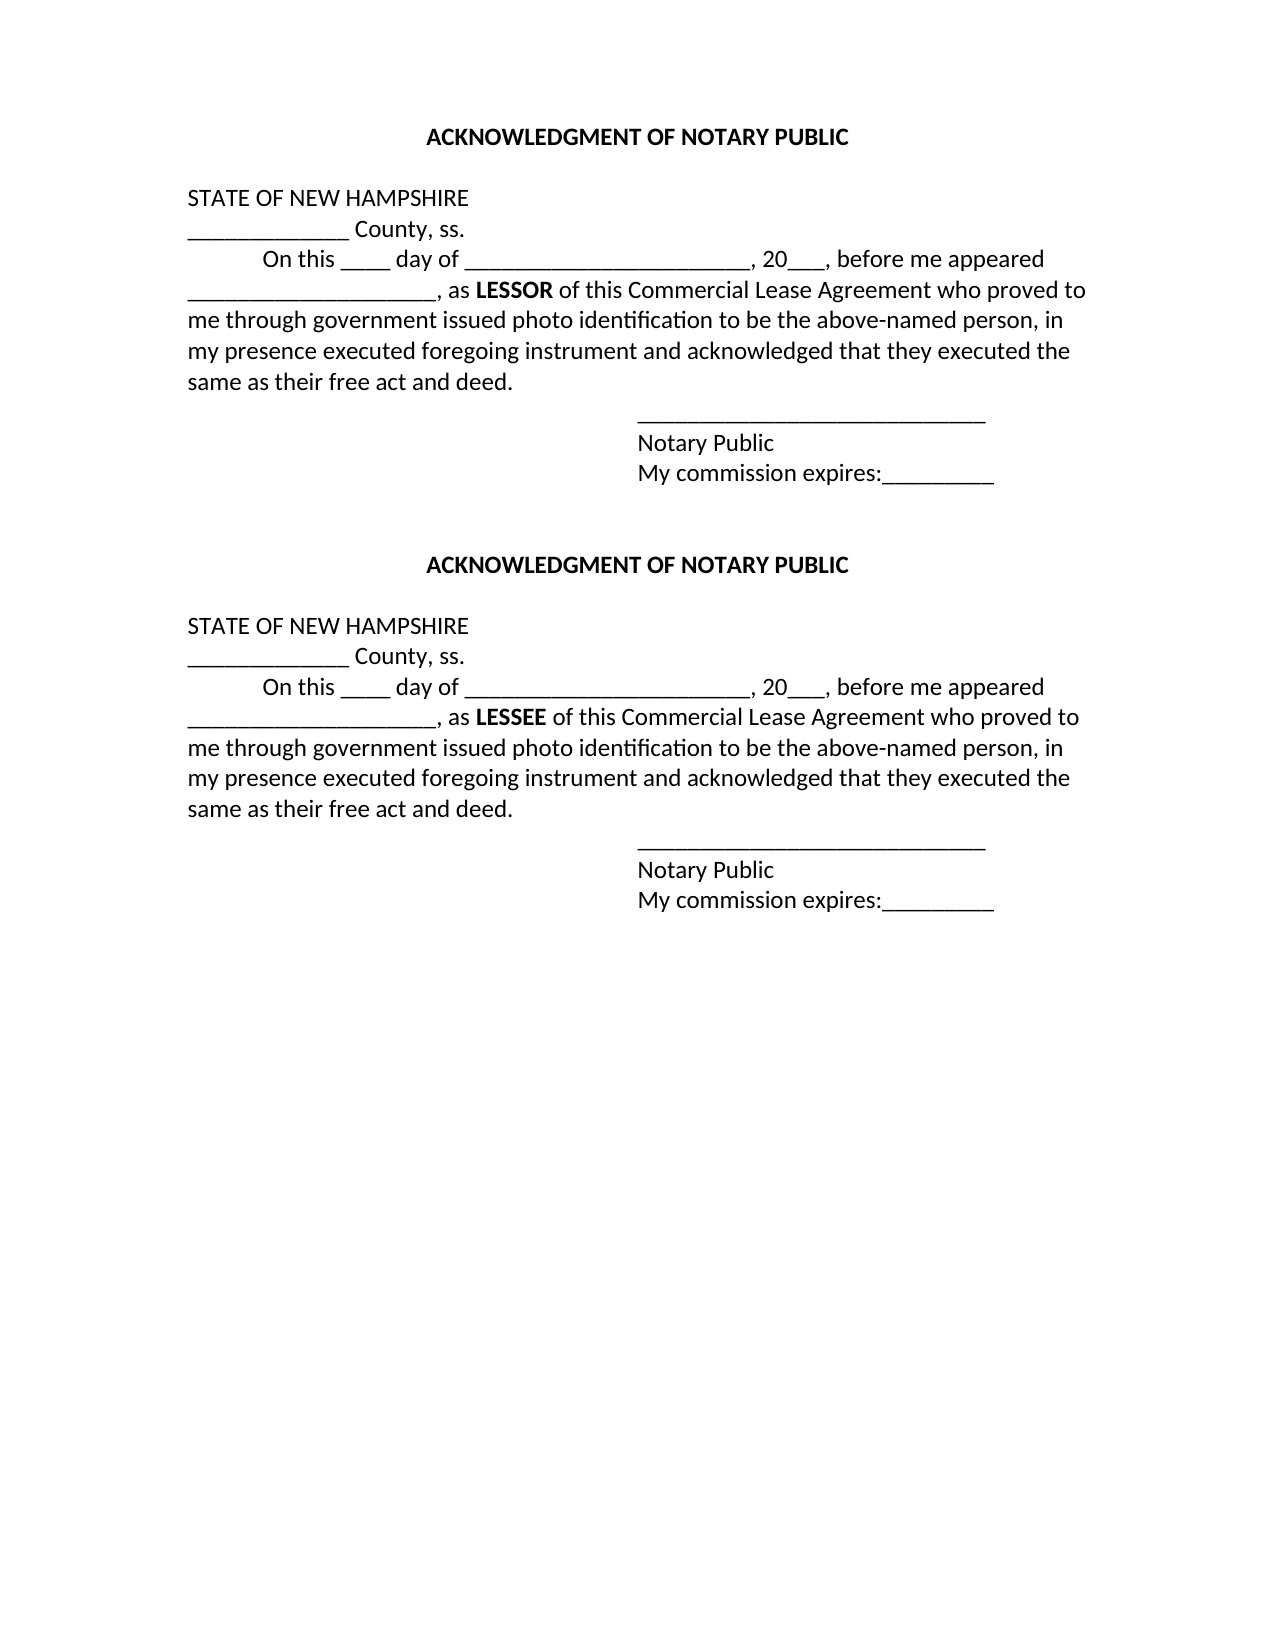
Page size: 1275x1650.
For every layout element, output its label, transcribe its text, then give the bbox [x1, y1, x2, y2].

text STATE OF NEW HAMPSHIRE [187, 182, 1087, 213]
text ____________________________ Notary Public My commission expires:_________ [187, 396, 1087, 488]
text _____________ County, ss. [187, 213, 1087, 243]
text _____________ County, ss. [187, 640, 1087, 671]
text ____________________________ Notary Public My commission expires:_________ [187, 823, 1087, 915]
text STATE OF NEW HAMPSHIRE [187, 610, 1087, 640]
text On this ____ day of _______________________, 20___, before me appeared ____________________, as LESSOR of this Commercial Lease Agreement who proved to me through government issued photo identification to be the above-named person, in my presence executed foregoing instrument and acknowledged that they executed the same as their free act and deed. [187, 243, 1087, 396]
text ACKNOWLEDGMENT OF NOTARY PUBLIC [187, 121, 1087, 152]
text ACKNOWLEDGMENT OF NOTARY PUBLIC [187, 549, 1087, 579]
text On this ____ day of _______________________, 20___, before me appeared ____________________, as LESSEE of this Commercial Lease Agreement who proved to me through government issued photo identification to be the above-named person, in my presence executed foregoing instrument and acknowledged that they executed the same as their free act and deed. [187, 671, 1087, 823]
